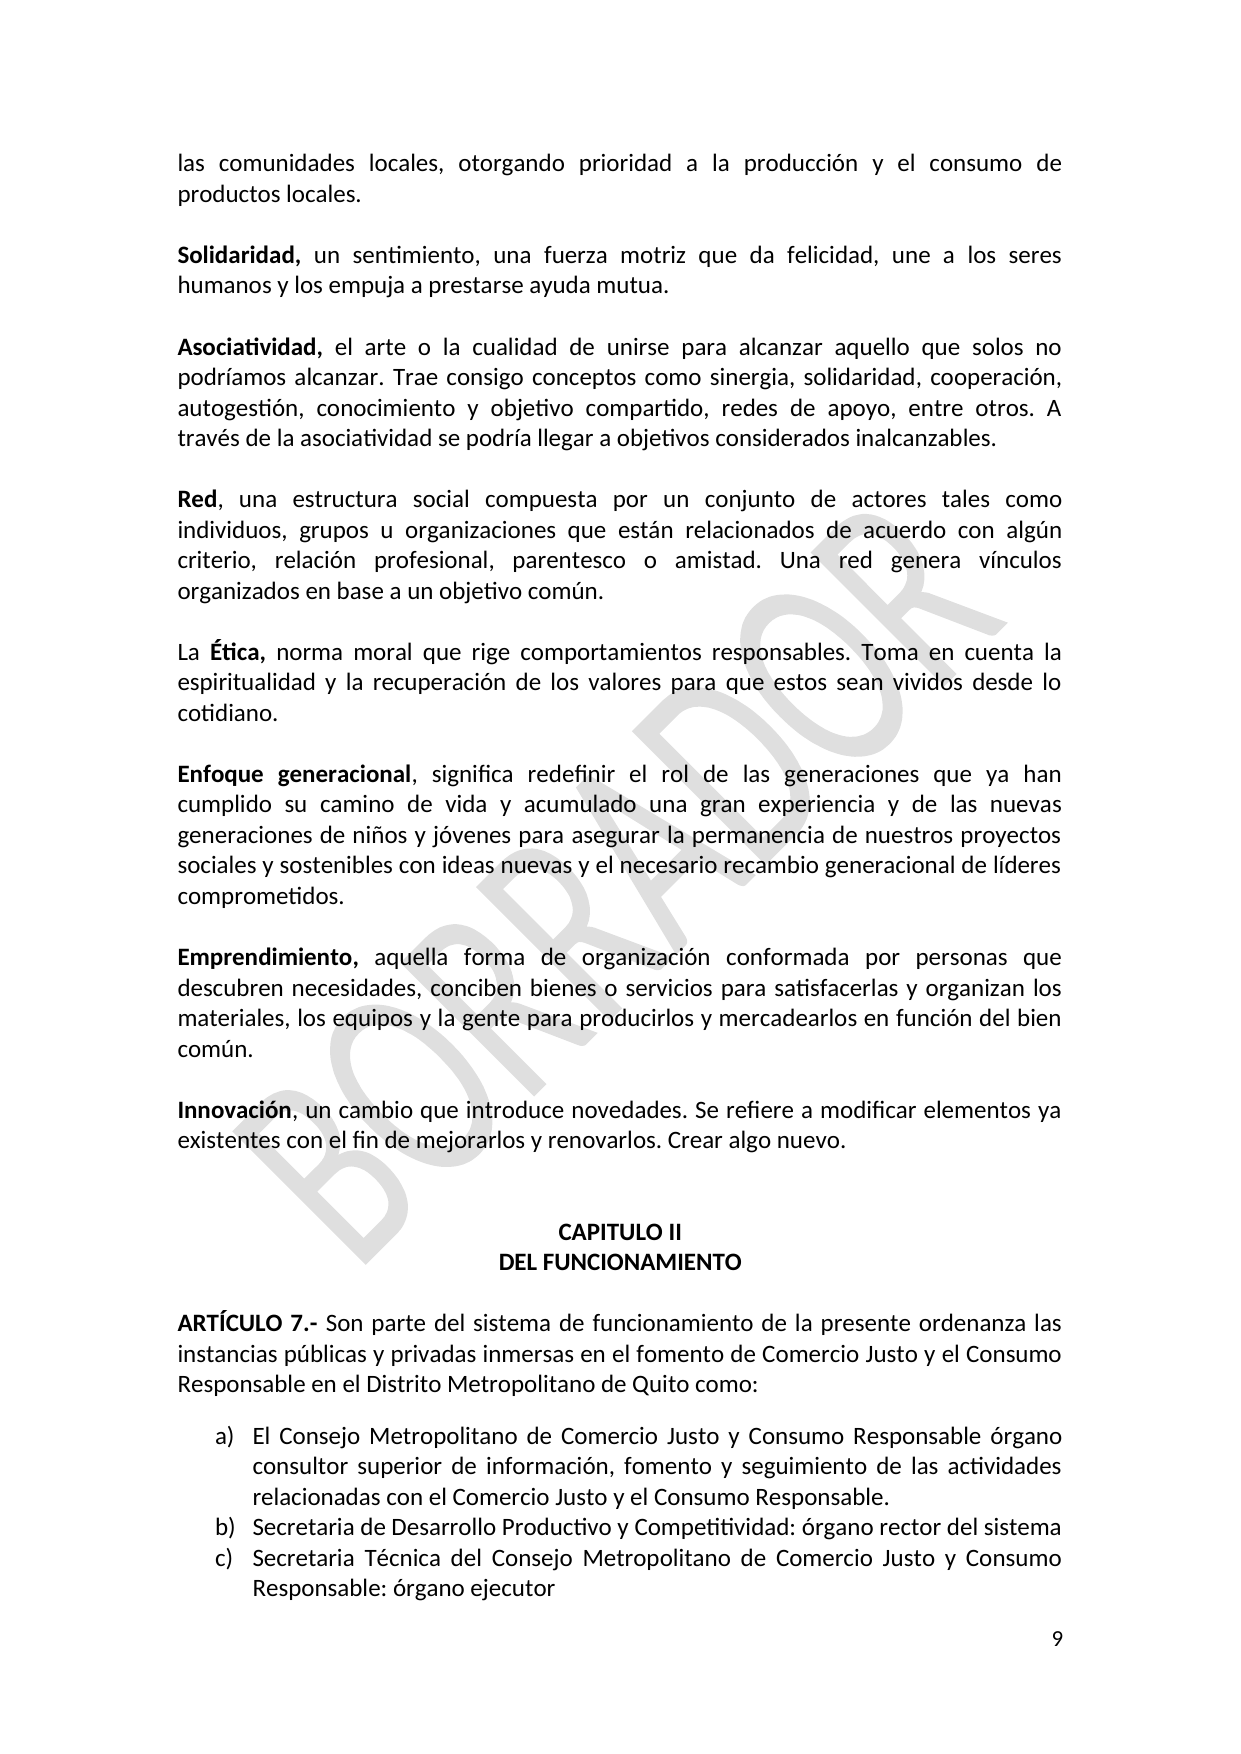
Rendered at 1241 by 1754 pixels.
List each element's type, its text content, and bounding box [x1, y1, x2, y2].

text DEL FUNCIONAMIENTO [177, 1246, 1063, 1277]
text Innovación, un cambio que introduce novedades. Se refiere a modificar elementos ya existentes con el fin de mejorarlos y renovarlos. Crear algo nuevo. [177, 1094, 1063, 1155]
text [177, 148, 1063, 209]
list El Consejo Metropolitano de Comercio Justo y Consumo Responsable órgano consultor superior de información, fomento y seguimiento de las actividades relacionadas con el Comercio Justo y el Consumo Responsable. [215, 1420, 1063, 1511]
text Emprendimiento, aquella forma de organización conformada por personas que descubren necesidades, conciben bienes o servicios para satisfacerlas y organizan los materiales, los equipos y la gente para producirlos y mercadearlos en función del bien común. [177, 941, 1063, 1063]
text Solidaridad, un sentimiento, una fuerza motriz que da felicidad, une a los seres humanos y los empuja a prestarse ayuda mutua. [177, 239, 1063, 300]
list Secretaria Técnica del Consejo Metropolitano de Comercio Justo y Consumo Responsable: órgano ejecutor [215, 1542, 1063, 1603]
text Asociatividad, el arte o la cualidad de unirse para alcanzar aquello que solos no podríamos alcanzar. Trae consigo conceptos como sinergia, solidaridad, cooperación, autogestión, conocimiento y objetivo compartido, redes de apoyo, entre otros. A través de la asociatividad se podría llegar a objetivos considerados inalcanzables. [177, 331, 1063, 453]
text Enfoque generacional, significa redefinir el rol de las generaciones que ya han cumplido su camino de vida y acumulado una gran experiencia y de las nuevas generaciones de niños y jóvenes para asegurar la permanencia de nuestros proyectos sociales y sostenibles con ideas nuevas y el necesario recambio generacional de líderes comprometidos. [177, 758, 1063, 911]
text CAPITULO II [177, 1216, 1063, 1246]
text Red, una estructura social compuesta por un conjunto de actores tales como individuos, grupos u organizaciones que están relacionados de acuerdo con algún criterio, relación profesional, parentesco o amistad. Una red genera vínculos organizados en base a un objetivo común. [177, 483, 1063, 605]
text ARTÍCULO 7.- Son parte del sistema de funcionamiento de la presente ordenanza las instancias públicas y privadas inmersas en el fomento de Comercio Justo y el Consumo Responsable en el Distrito Metropolitano de Quito como: [177, 1307, 1063, 1399]
text La Ética, norma moral que rige comportamientos responsables. Toma en cuenta la espiritualidad y la recuperación de los valores para que estos sean vividos desde lo cotidiano. [177, 636, 1063, 727]
list Secretaria de Desarrollo Productivo y Competitividad: órgano rector del sistema [215, 1511, 1063, 1542]
